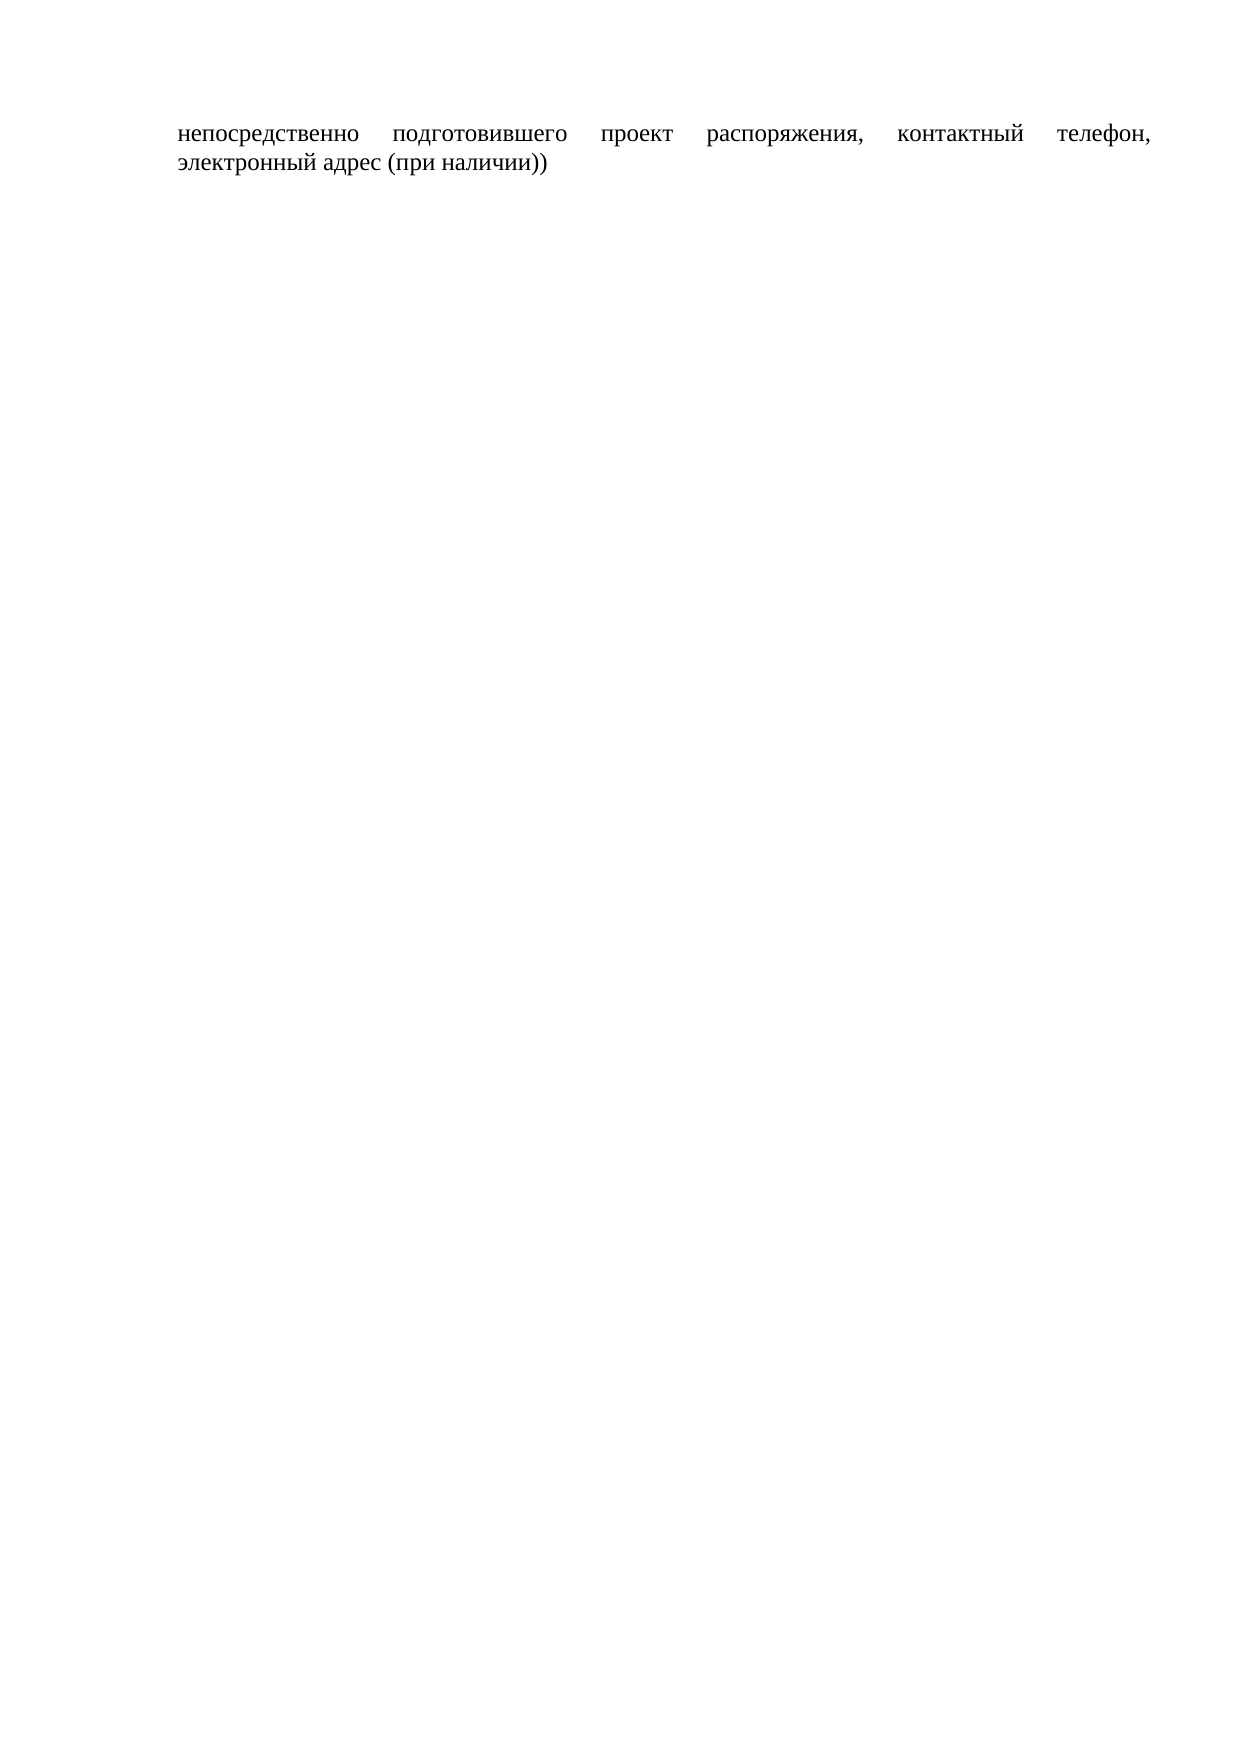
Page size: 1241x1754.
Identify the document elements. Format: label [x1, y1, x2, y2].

text [177, 118, 1152, 176]
